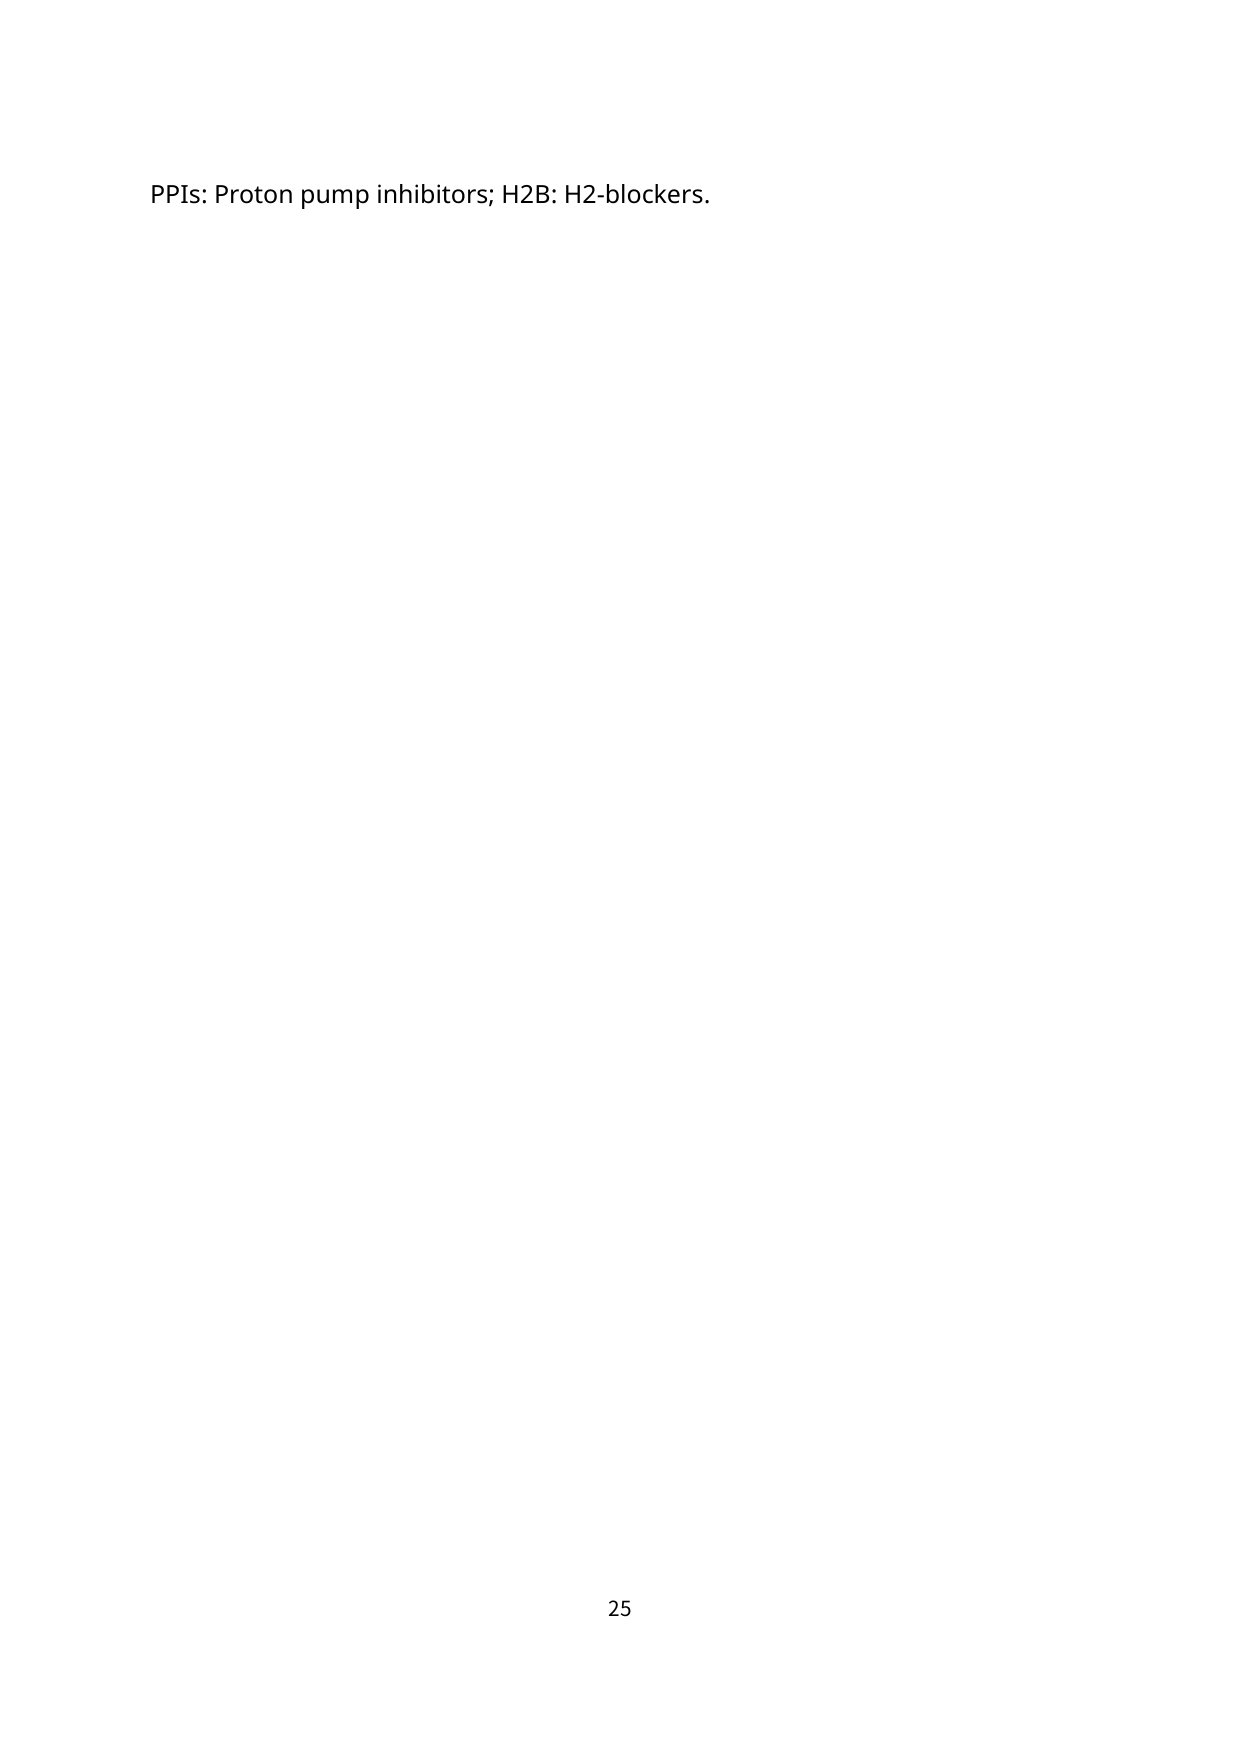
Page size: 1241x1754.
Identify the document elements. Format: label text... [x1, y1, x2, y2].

text PPIs: Proton pump inhibitors; H2B: H2-blockers. [150, 177, 1090, 211]
